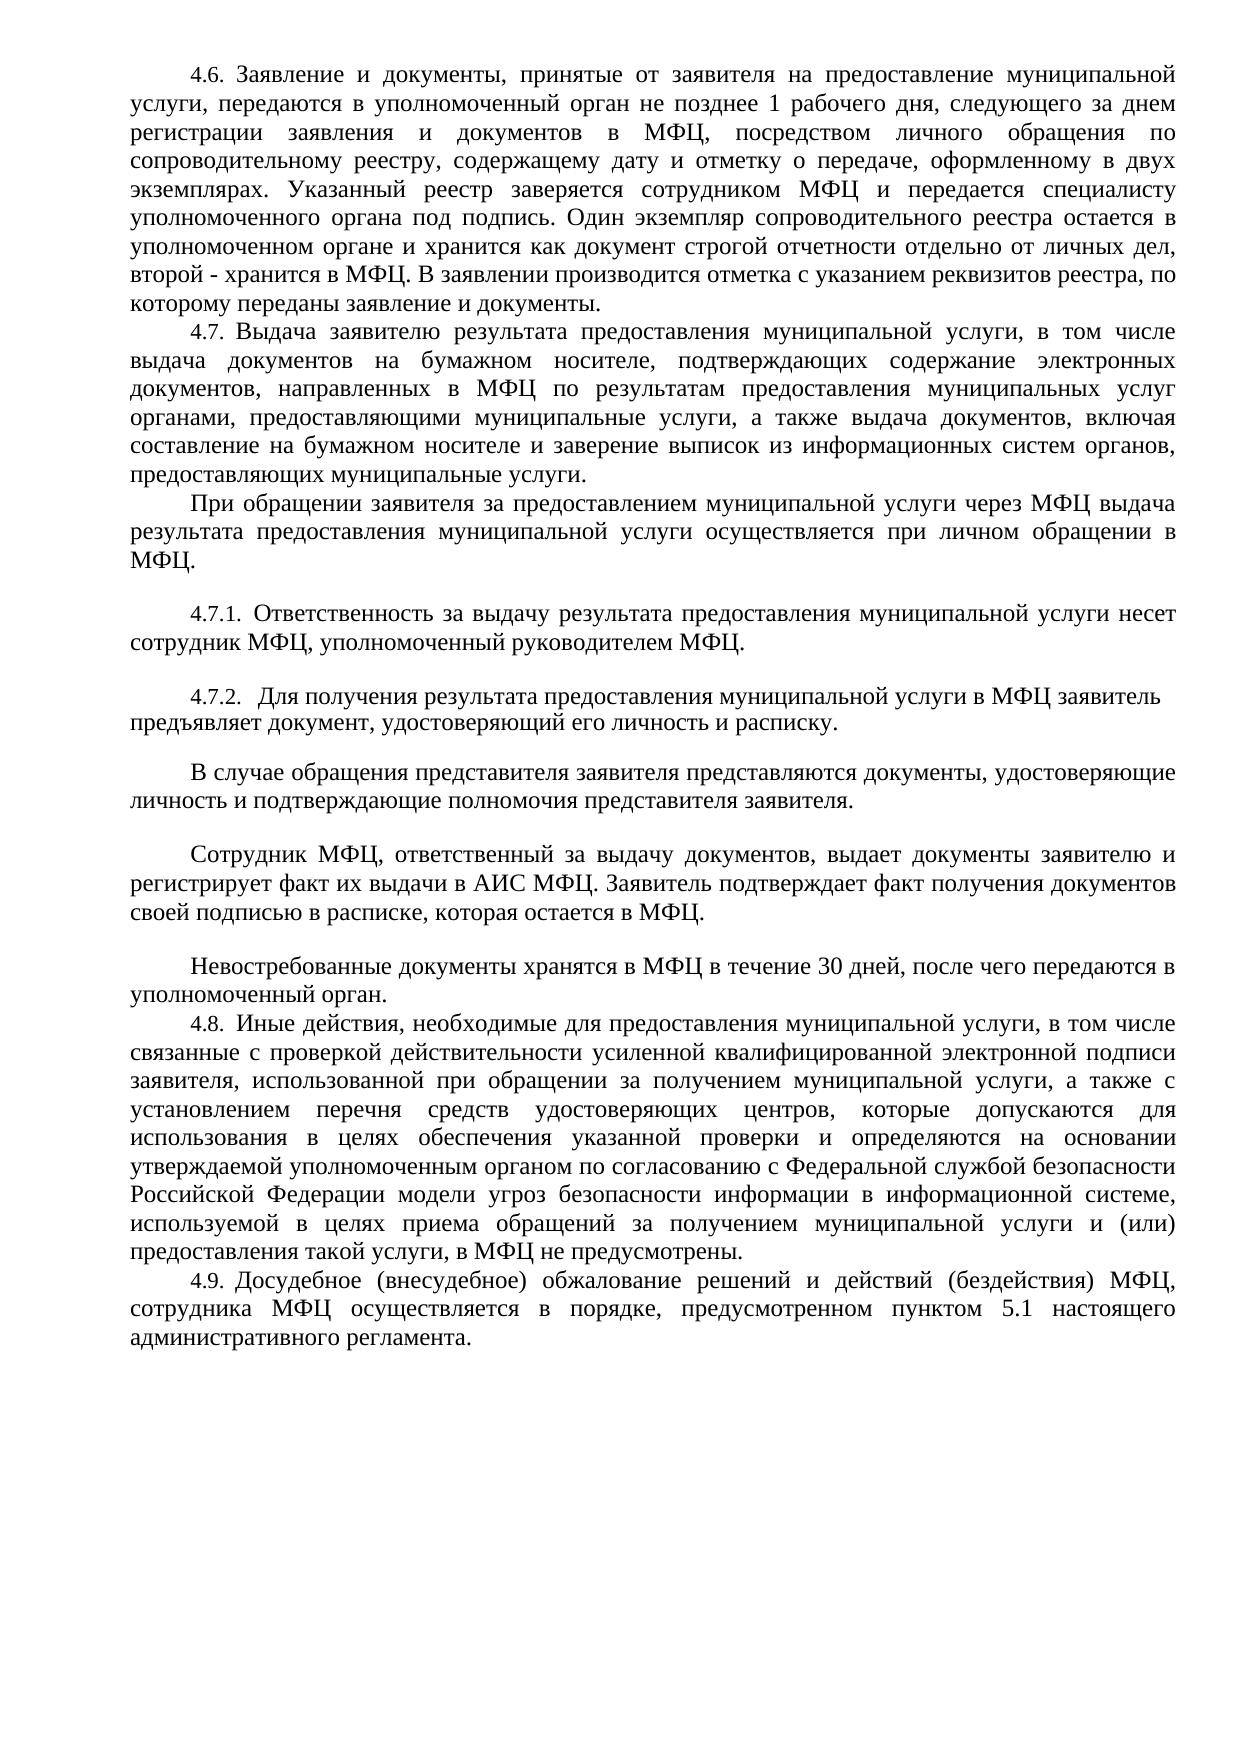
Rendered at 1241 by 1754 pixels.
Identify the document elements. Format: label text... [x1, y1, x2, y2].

text При обращении заявителя за предоставлением муниципальной услуги через МФЦ выдача результата предоставления муниципальной услуги осуществляется при личном обращении в МФЦ. [130, 488, 1177, 574]
text Сотрудник МФЦ, ответственный за выдачу документов, выдает документы заявителю и регистрирует факт их выдачи в АИС МФЦ. Заявитель подтверждает факт получения документов своей подписью в расписке, которая остается в МФЦ. [130, 839, 1177, 926]
list Досудебное (внесудебное) обжалование решений и действий (бездействия) МФЦ, сотрудника МФЦ осуществляется в порядке, предусмотренном пунктом 5.1 настоящего административного регламента. [130, 1265, 1177, 1351]
text Невостребованные документы хранятся в МФЦ в течение 30 дней, после чего передаются в уполномоченный орган. [130, 951, 1177, 1008]
list Выдача заявителю результата предоставления муниципальной услуги, в том числе выдача документов на бумажном носителе, подтверждающих содержание электронных документов, направленных в МФЦ по результатам предоставления муниципальных услуг органами, предоставляющими муниципальные услуги, а также выдача документов, включая составление на бумажном носителе и заверение выписок из информационных систем органов, предоставляющих муниципальные услуги. [130, 317, 1177, 488]
list Ответственность за выдачу результата предоставления муниципальной услуги несет сотрудник МФЦ, уполномоченный руководителем МФЦ. [130, 598, 1177, 656]
list Заявление и документы, принятые от заявителя на предоставление муниципальной услуги, передаются в уполномоченный орган не позднее 1 рабочего дня, следующего за днем регистрации заявления и документов в МФЦ, посредством личного обращения по сопроводительному реестру, содержащему дату и отметку о передаче, оформленному в двух экземплярах. Указанный реестр заверяется сотрудником МФЦ и передается специалисту уполномоченного органа под подпись. Один экземпляр сопроводительного реестра остается в уполномоченном органе и хранится как документ строгой отчетности отдельно от личных дел, второй - хранится в МФЦ. В заявлении производится отметка с указанием реквизитов реестра, по которому переданы заявление и документы. [130, 60, 1177, 317]
list Для получения результата предоставления муниципальной услуги в МФЦ заявитель предъявляет документ, удостоверяющий его личность и расписку. [130, 684, 1177, 735]
text В случае обращения представителя заявителя представляются документы, удостоверяющие личность и подтверждающие полномочия представителя заявителя. [130, 757, 1177, 814]
list Иные действия, необходимые для предоставления муниципальной услуги, в том числе связанные с проверкой действительности усиленной квалифицированной электронной подписи заявителя, использованной при обращении за получением муниципальной услуги, а также с установлением перечня средств удостоверяющих центров, которые допускаются для использования в целях обеспечения указанной проверки и определяются на основании утверждаемой уполномоченным органом по согласованию с Федеральной службой безопасности Российской Федерации модели угроз безопасности информации в информационной системе, используемой в целях приема обращений за получением муниципальной услуги и (или) предоставления такой услуги, в МФЦ не предусмотрены. [130, 1008, 1177, 1265]
